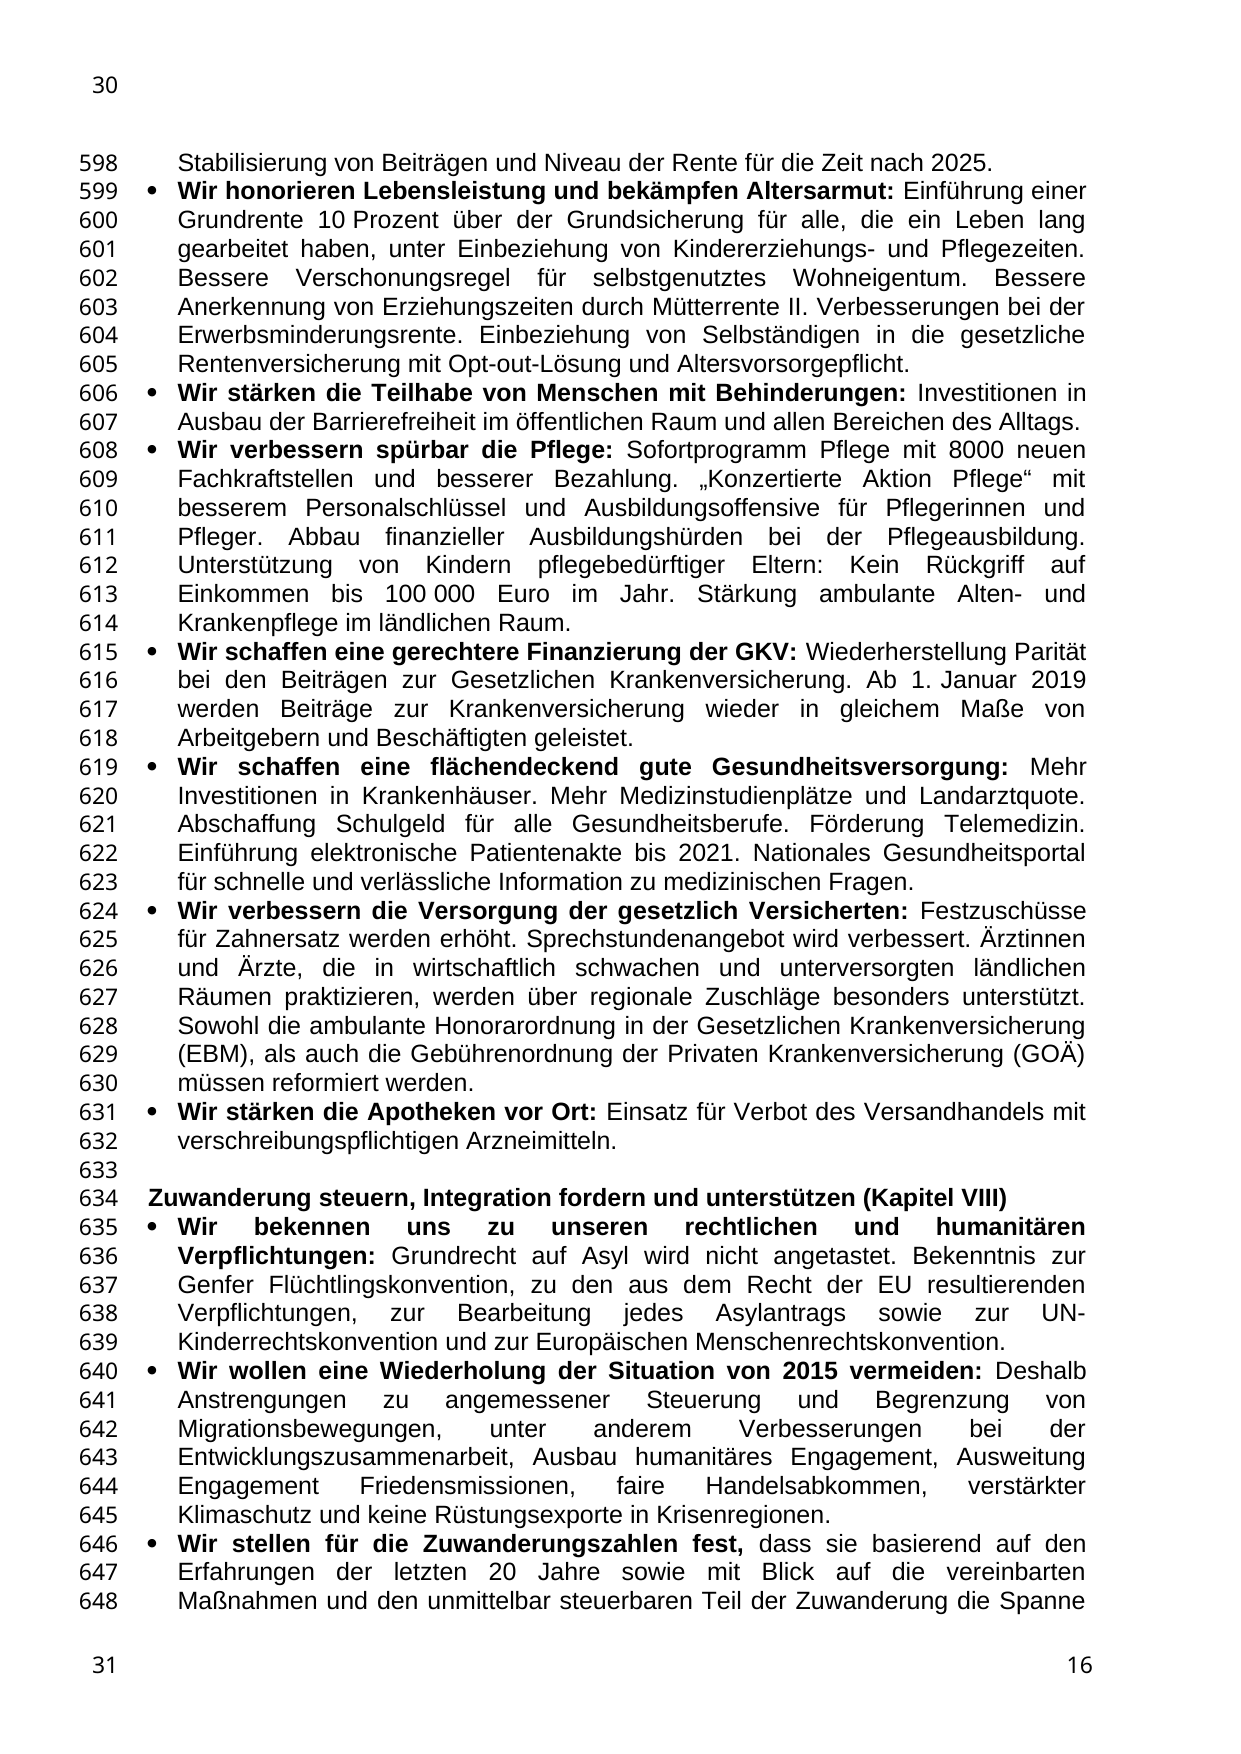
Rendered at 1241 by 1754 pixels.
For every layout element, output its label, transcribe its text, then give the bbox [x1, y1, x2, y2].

list Wir bekennen uns zu unseren rechtlichen und humanitären Verpflichtungen: Grundrecht auf Asyl wird nicht angetastet. Bekenntnis zur Genfer Flüchtlingskonvention, zu den aus dem Recht der EU resultierenden Verpflichtungen, zur Bearbeitung jedes Asylantrags sowie zur UN-Kinderrechtskonvention und zur Europäischen Menschenrechtskonvention. [148, 1212, 1087, 1356]
list Wir schaffen eine flächendeckend gute Gesundheitsversorgung: Mehr Investitionen in Krankenhäuser. Mehr Medizinstudienplätze und Landarztquote. Abschaffung Schulgeld für alle Gesundheitsberufe. Förderung Telemedizin. Einführung elektronische Patientenakte bis 2021. Nationales Gesundheitsportal für schnelle und verlässliche Information zu medizinischen Fragen. [148, 752, 1087, 896]
text Zuwanderung steuern, Integration fordern und unterstützen (Kapitel VIII) [148, 1183, 1093, 1212]
list Wir honorieren Lebensleistung und bekämpfen Altersarmut: Einführung einer Grundrente 10 Prozent über der Grundsicherung für alle, die ein Leben lang gearbeitet haben, unter Einbeziehung von Kindererziehungs- und Pflegezeiten. Bessere Verschonungsregel für selbstgenutztes Wohneigentum. Bessere Anerkennung von Erziehungszeiten durch Mütterrente II. Verbesserungen bei der Erwerbsminderungsrente. Einbeziehung von Selbständigen in die gesetzliche Rentenversicherung mit Opt-out-Lösung und Altersvorsorgepflicht. [148, 176, 1087, 378]
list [148, 148, 1087, 176]
list Wir verbessern die Versorgung der gesetzlich Versicherten: Festzuschüsse für Zahnersatz werden erhöht. Sprechstundenangebot wird verbessert. Ärztinnen und Ärzte, die in wirtschaftlich schwachen und unterversorgten ländlichen Räumen praktizieren, werden über regionale Zuschläge besonders unterstützt. Sowohl die ambulante Honorarordnung in der Gesetzlichen Krankenversicherung (EBM), als auch die Gebührenordnung der Privaten Krankenversicherung (GOÄ) müssen reformiert werden. [148, 896, 1087, 1097]
list Wir schaffen eine gerechtere Finanzierung der GKV: Wiederherstellung Parität bei den Beiträgen zur Gesetzlichen Krankenversicherung. Ab 1. Januar 2019 werden Beiträge zur Krankenversicherung wieder in gleichem Maße von Arbeitgebern und Beschäftigten geleistet. [148, 637, 1087, 752]
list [148, 1528, 1087, 1615]
list Wir stärken die Teilhabe von Menschen mit Behinderungen: Investitionen in Ausbau der Barrierefreiheit im öffentlichen Raum und allen Bereichen des Alltags. [148, 378, 1087, 435]
list Wir wollen eine Wiederholung der Situation von 2015 vermeiden: Deshalb Anstrengungen zu angemessener Steuerung und Begrenzung von Migrationsbewegungen, unter anderem Verbesserungen bei der Entwicklungszusammenarbeit, Ausbau humanitäres Engagement, Ausweitung Engagement Friedensmissionen, faire Handelsabkommen, verstärkter Klimaschutz und keine Rüstungsexporte in Krisenregionen. [148, 1356, 1087, 1528]
list Wir stärken die Apotheken vor Ort: Einsatz für Verbot des Versandhandels mit verschreibungspflichtigen Arzneimitteln. [148, 1097, 1087, 1154]
list Wir verbessern spürbar die Pflege: Sofortprogramm Pflege mit 8000 neuen Fachkraftstellen und besserer Bezahlung. „Konzertierte Aktion Pflege“ mit besserem Personalschlüssel und Ausbildungsoffensive für Pflegerinnen und Pfleger. Abbau finanzieller Ausbildungshürden bei der Pflegeausbildung. Unterstützung von Kindern pflegebedürftiger Eltern: Kein Rückgriff auf Einkommen bis 100 000 Euro im Jahr. Stärkung ambulante Alten- und Krankenpflege im ländlichen Raum. [148, 435, 1087, 637]
